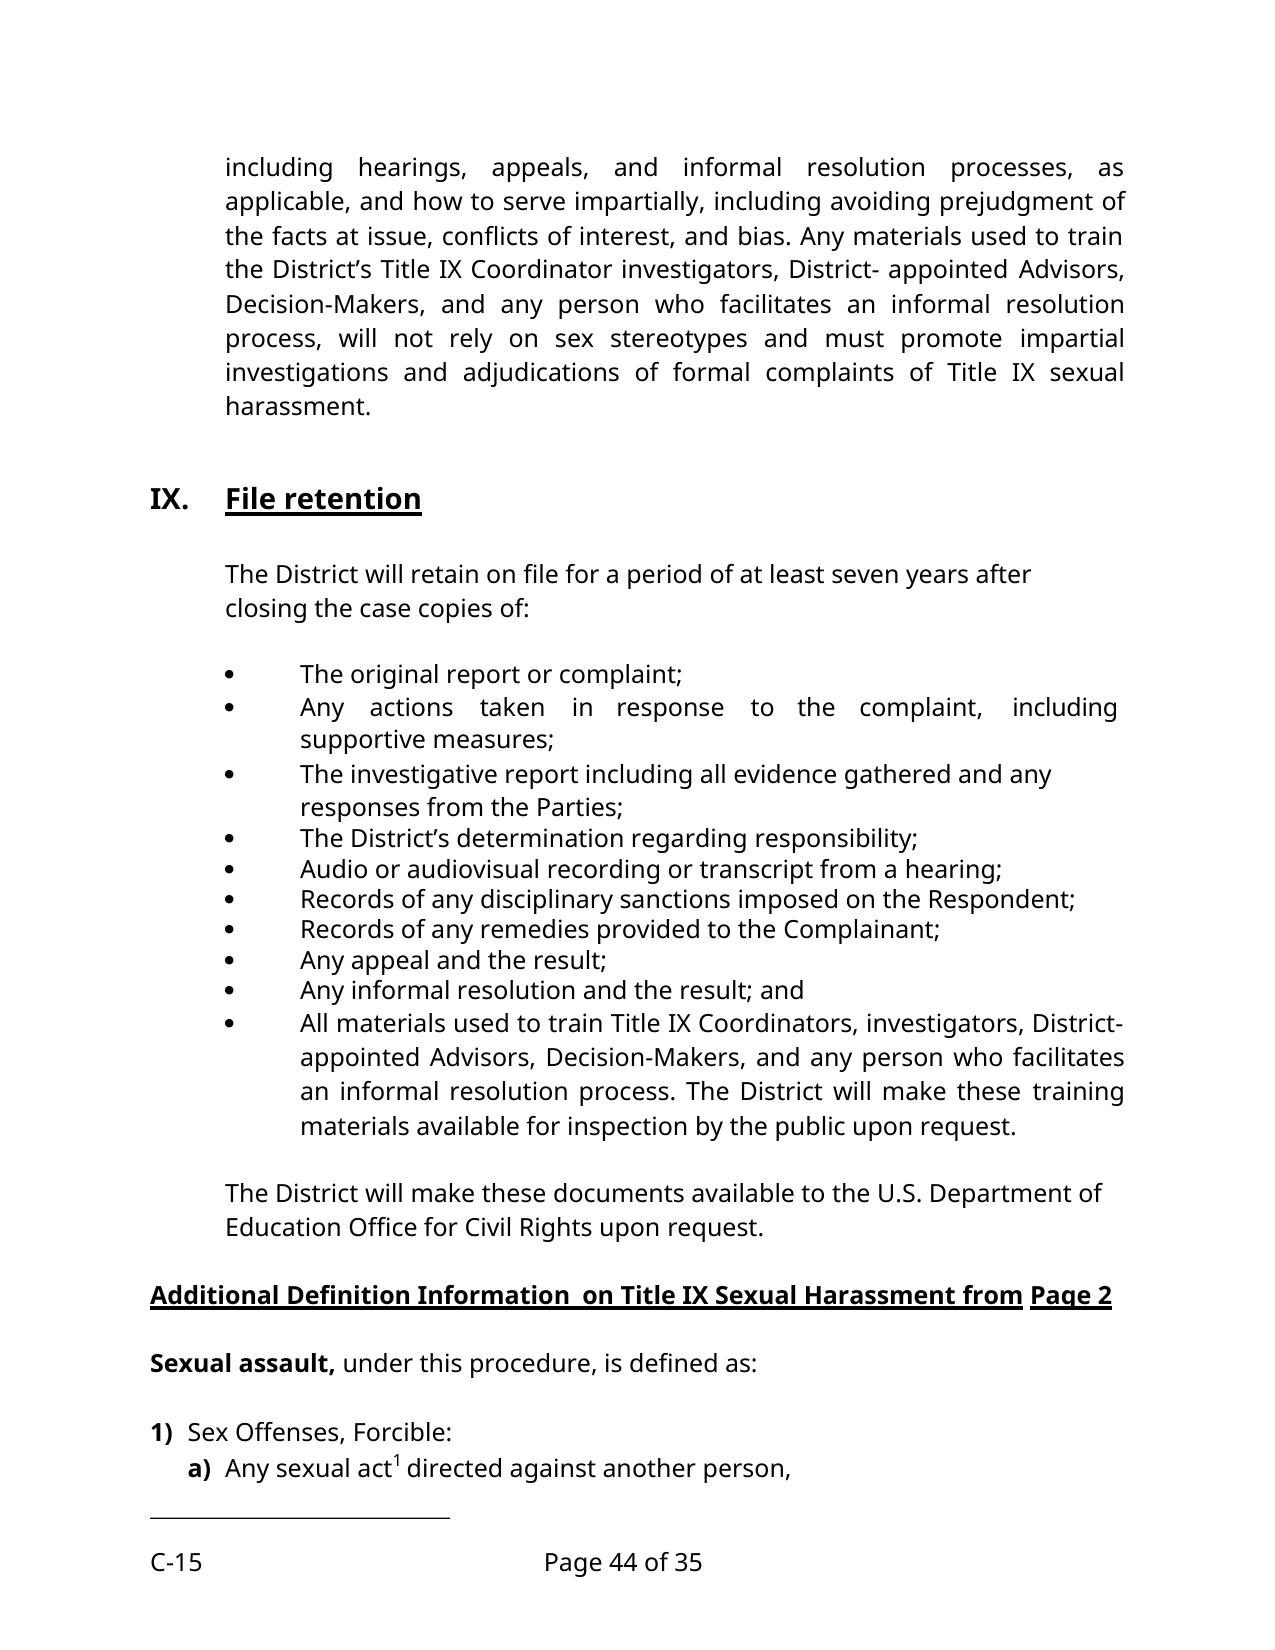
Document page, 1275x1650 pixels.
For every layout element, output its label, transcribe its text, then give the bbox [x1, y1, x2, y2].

list Sex Offenses, Forcible: [150, 1414, 1252, 1448]
list Any sexual act1 directed against another person, [187, 1448, 1252, 1485]
list Any informal resolution and the result; and [225, 976, 1252, 1006]
text The District will make these documents available to the U.S. Department of Education Office for Civil Rights upon request. [225, 1176, 1125, 1244]
subtitle File retention [150, 478, 1252, 518]
list All materials used to train Title IX Coordinators, investigators, District-appointed Advisors, Decision-Makers, and any person who facilitates an informal resolution process. The District will make these training materials available for inspection by the public upon request. [225, 1006, 1125, 1142]
list The District’s determination regarding responsibility; [225, 823, 1252, 854]
list The original report or complaint; [225, 659, 1252, 689]
list Any appeal and the result; [225, 945, 1252, 976]
list Records of any remedies provided to the Complainant; [225, 915, 1252, 945]
text Sexual assault, under this procedure, is defined as: [150, 1346, 1252, 1380]
text including hearings, appeals, and informal resolution processes, as applicable, and how to serve impartially, including avoiding prejudgment of the facts at issue, conflicts of interest, and bias. Any materials used to train the District’s Title IX Coordinator investigators, District- appointed Advisors, Decision-Makers, and any person who facilitates an informal resolution process, will not rely on sex stereotypes and must promote impartial investigations and adjudications of formal complaints of Title IX sexual harassment. [225, 150, 1125, 422]
list The investigative report including all evidence gathered and any responses from the Parties; [225, 756, 1125, 823]
text The District will retain on file for a period of at least seven years after closing the case copies of: [225, 557, 1112, 625]
list Any actions taken in response to the complaint, including supportive measures; [225, 689, 1124, 756]
list Audio or audiovisual recording or transcript from a hearing; [225, 854, 1252, 884]
list Records of any disciplinary sanctions imposed on the Respondent; [225, 884, 1252, 915]
subtitle Additional Definition Information on Title IX Sexual Harassment from Page 2 [150, 1278, 1125, 1312]
